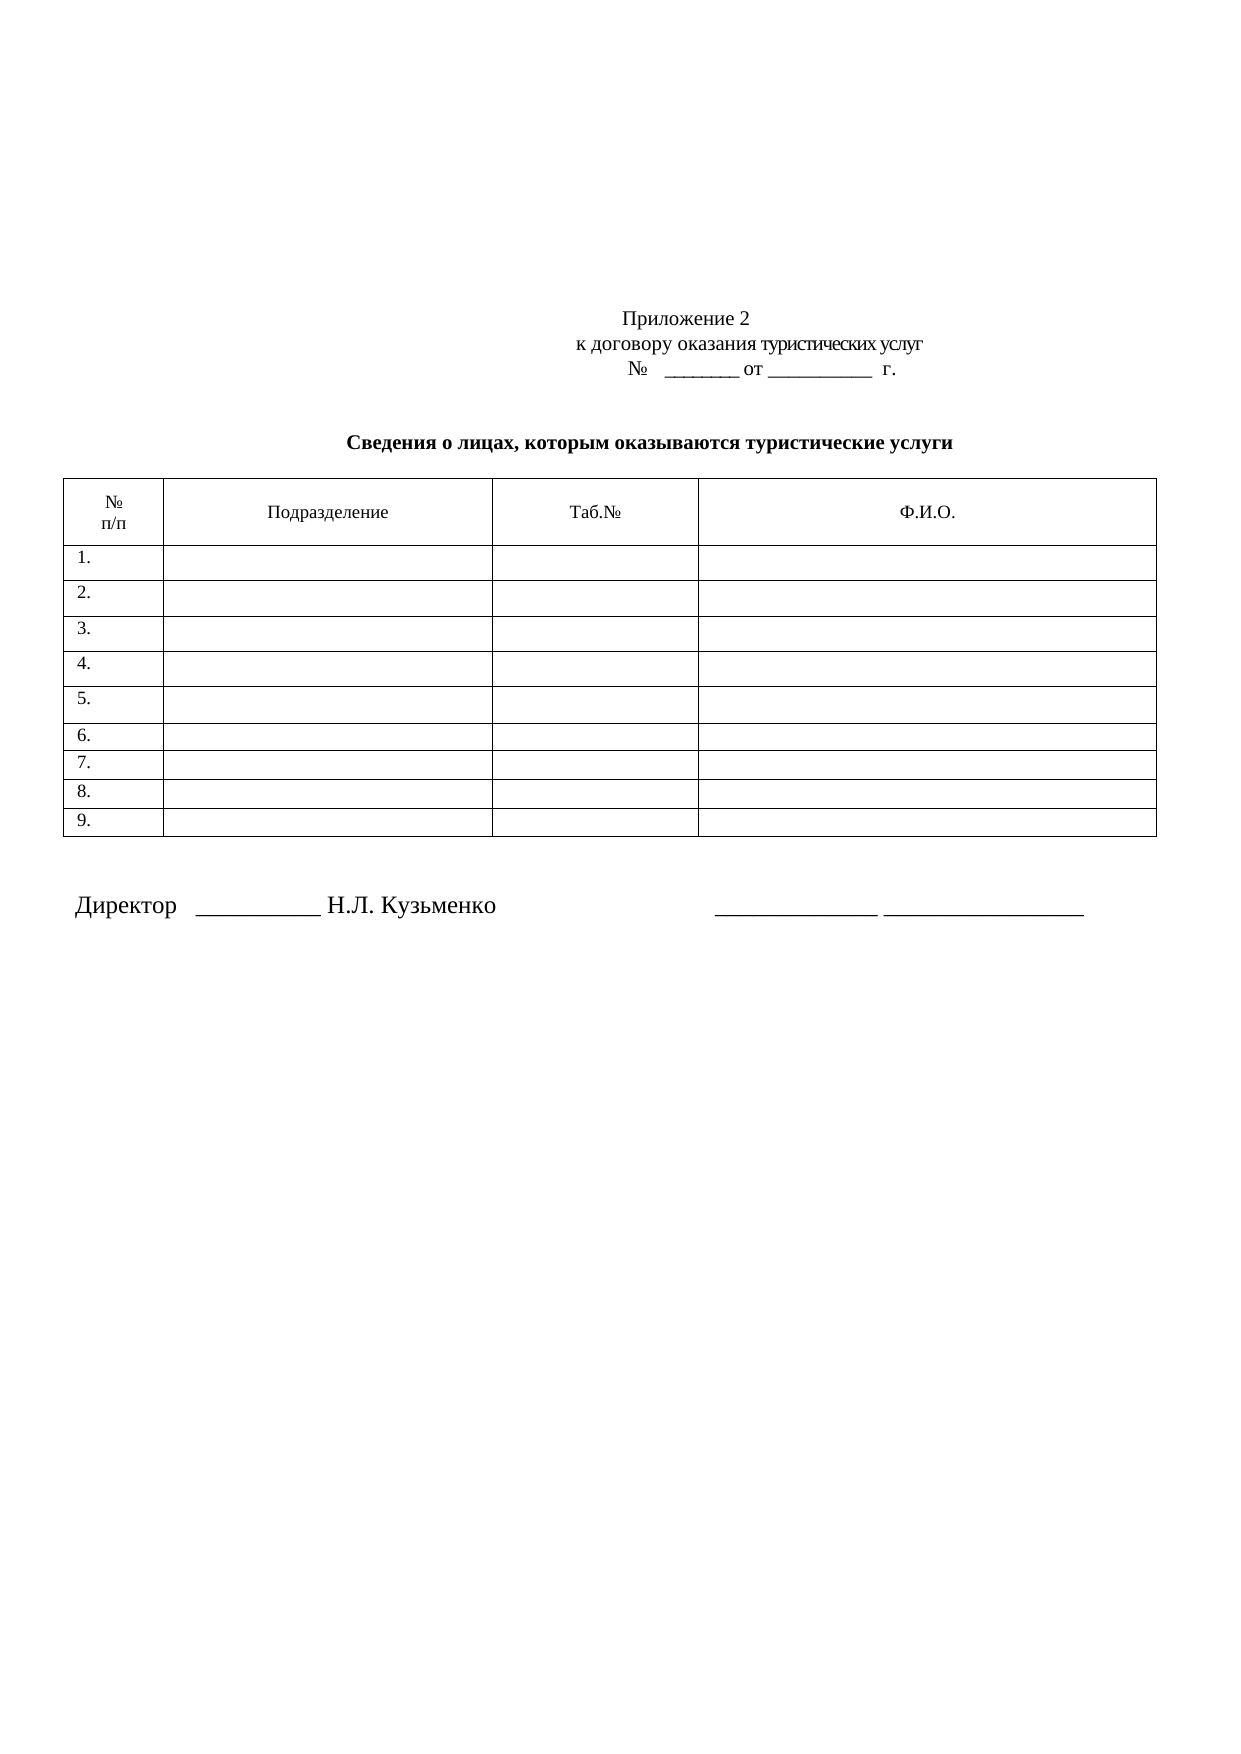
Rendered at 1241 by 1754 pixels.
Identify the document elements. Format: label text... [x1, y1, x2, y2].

table_cell [493, 546, 698, 580]
table_cell [699, 652, 1156, 686]
table_cell [64, 751, 163, 778]
table_cell [164, 780, 492, 808]
table_header Таб.№ [493, 479, 698, 545]
text к договору оказания туристических услуг [75, 330, 1165, 355]
table_cell [164, 581, 492, 616]
table_cell [699, 546, 1156, 580]
text Приложение 2 [75, 305, 1165, 330]
table_cell [164, 751, 492, 778]
table_cell [164, 546, 492, 580]
text № ________ от __________ г. [75, 355, 1165, 380]
table_cell [164, 809, 492, 836]
table_cell [64, 652, 163, 686]
table_cell [164, 617, 492, 651]
table_cell [493, 687, 698, 723]
table_cell [493, 780, 698, 808]
table_cell [493, 809, 698, 836]
table_header Ф.И.О. [699, 479, 1156, 545]
table_cell [64, 546, 163, 580]
table_cell [493, 724, 698, 750]
text Директор __________ Н.Л. Кузьменко _____________ ________________ [75, 890, 1165, 919]
table_cell [64, 687, 163, 723]
table_cell [64, 581, 163, 616]
table_cell [493, 617, 698, 651]
table_cell [493, 652, 698, 686]
table_cell [699, 617, 1156, 651]
table_cell [493, 581, 698, 616]
table_cell [699, 724, 1156, 750]
table_cell [699, 780, 1156, 808]
table_cell [64, 780, 163, 808]
table_cell [164, 724, 492, 750]
table_cell [164, 652, 492, 686]
table_cell [699, 687, 1156, 723]
table_header Подразделение [164, 479, 492, 545]
table_cell [699, 809, 1156, 836]
table_cell [164, 687, 492, 723]
table_cell [64, 809, 163, 836]
table_cell [699, 581, 1156, 616]
table_cell [493, 751, 698, 778]
table_header № п/п [64, 479, 163, 545]
table_cell [699, 751, 1156, 778]
text Сведения о лицах, которым оказываются туристические услуги [75, 430, 1165, 454]
table_cell [64, 617, 163, 651]
table_cell [64, 724, 163, 750]
